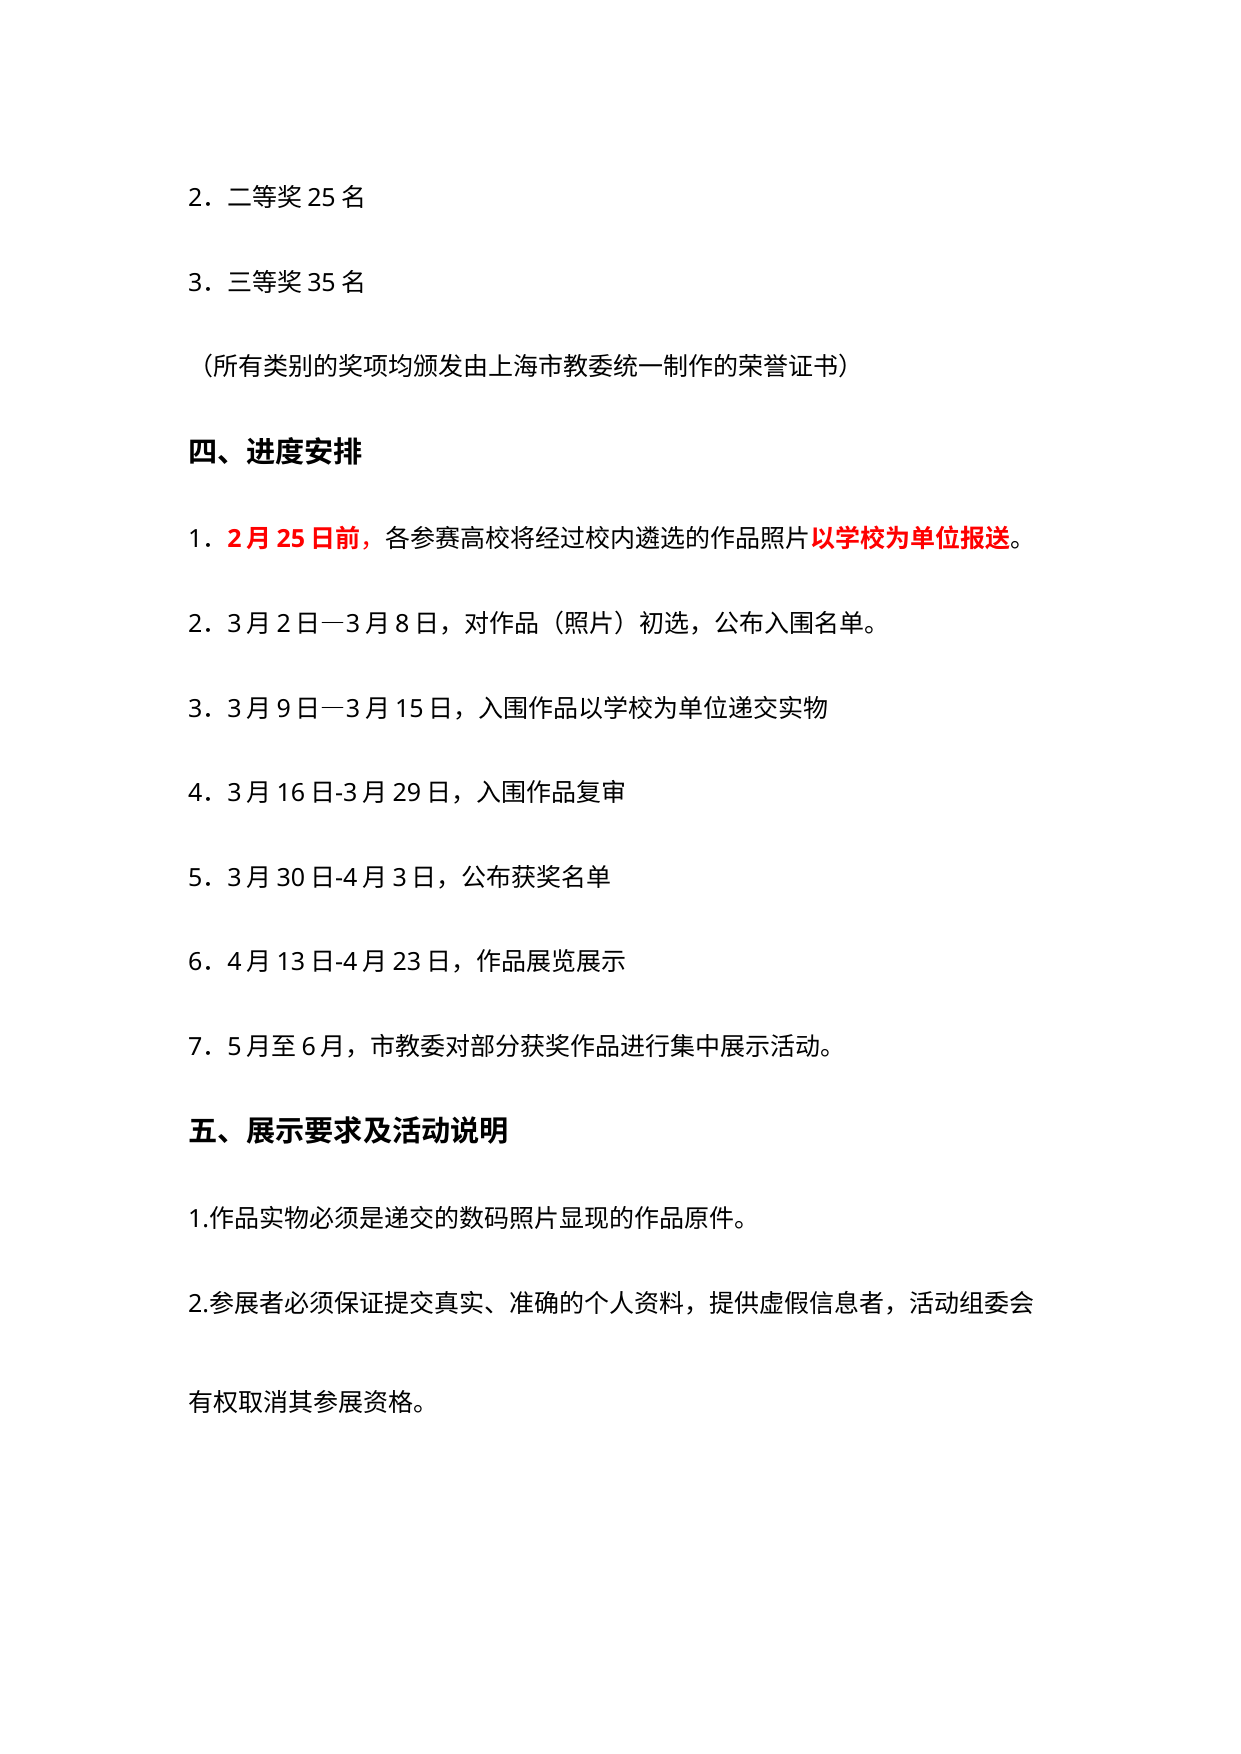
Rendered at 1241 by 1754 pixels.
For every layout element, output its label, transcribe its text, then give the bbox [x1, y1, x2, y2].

list 3月9日—3月15日，入围作品以学校为单位递交实物 [188, 673, 1052, 739]
list 4月13日-4月23日，作品展览展示 [188, 927, 1052, 993]
list 3月30日-4月3日，公布获奖名单 [188, 842, 1052, 909]
list 3月2日—3月8日，对作品（照片）初选，公布入围名单。 [188, 588, 1052, 655]
list 3月16日-3月29日，入围作品复审 [188, 758, 1052, 824]
list 展示要求及活动说明 [188, 1096, 1052, 1162]
text 2.参展者必须保证提交真实、准确的个人资料，提供虚假信息者，活动组委会有权取消其参展资格。 [188, 1268, 1052, 1434]
text 1.作品实物必须是递交的数码照片显现的作品原件。 [188, 1183, 1052, 1250]
text （所有类别的奖项均颁发由上海市教委统一制作的荣誉证书） [188, 332, 1052, 398]
text 四、进度安排 [188, 416, 1052, 483]
list 二等奖25名 [188, 162, 1052, 229]
list 2月25日前，各参赛高校将经过校内遴选的作品照片以学校为单位报送。 [188, 504, 1052, 570]
list 三等奖35名 [188, 247, 1052, 313]
list 5月至6月，市教委对部分获奖作品进行集中展示活动。 [188, 1011, 1052, 1078]
